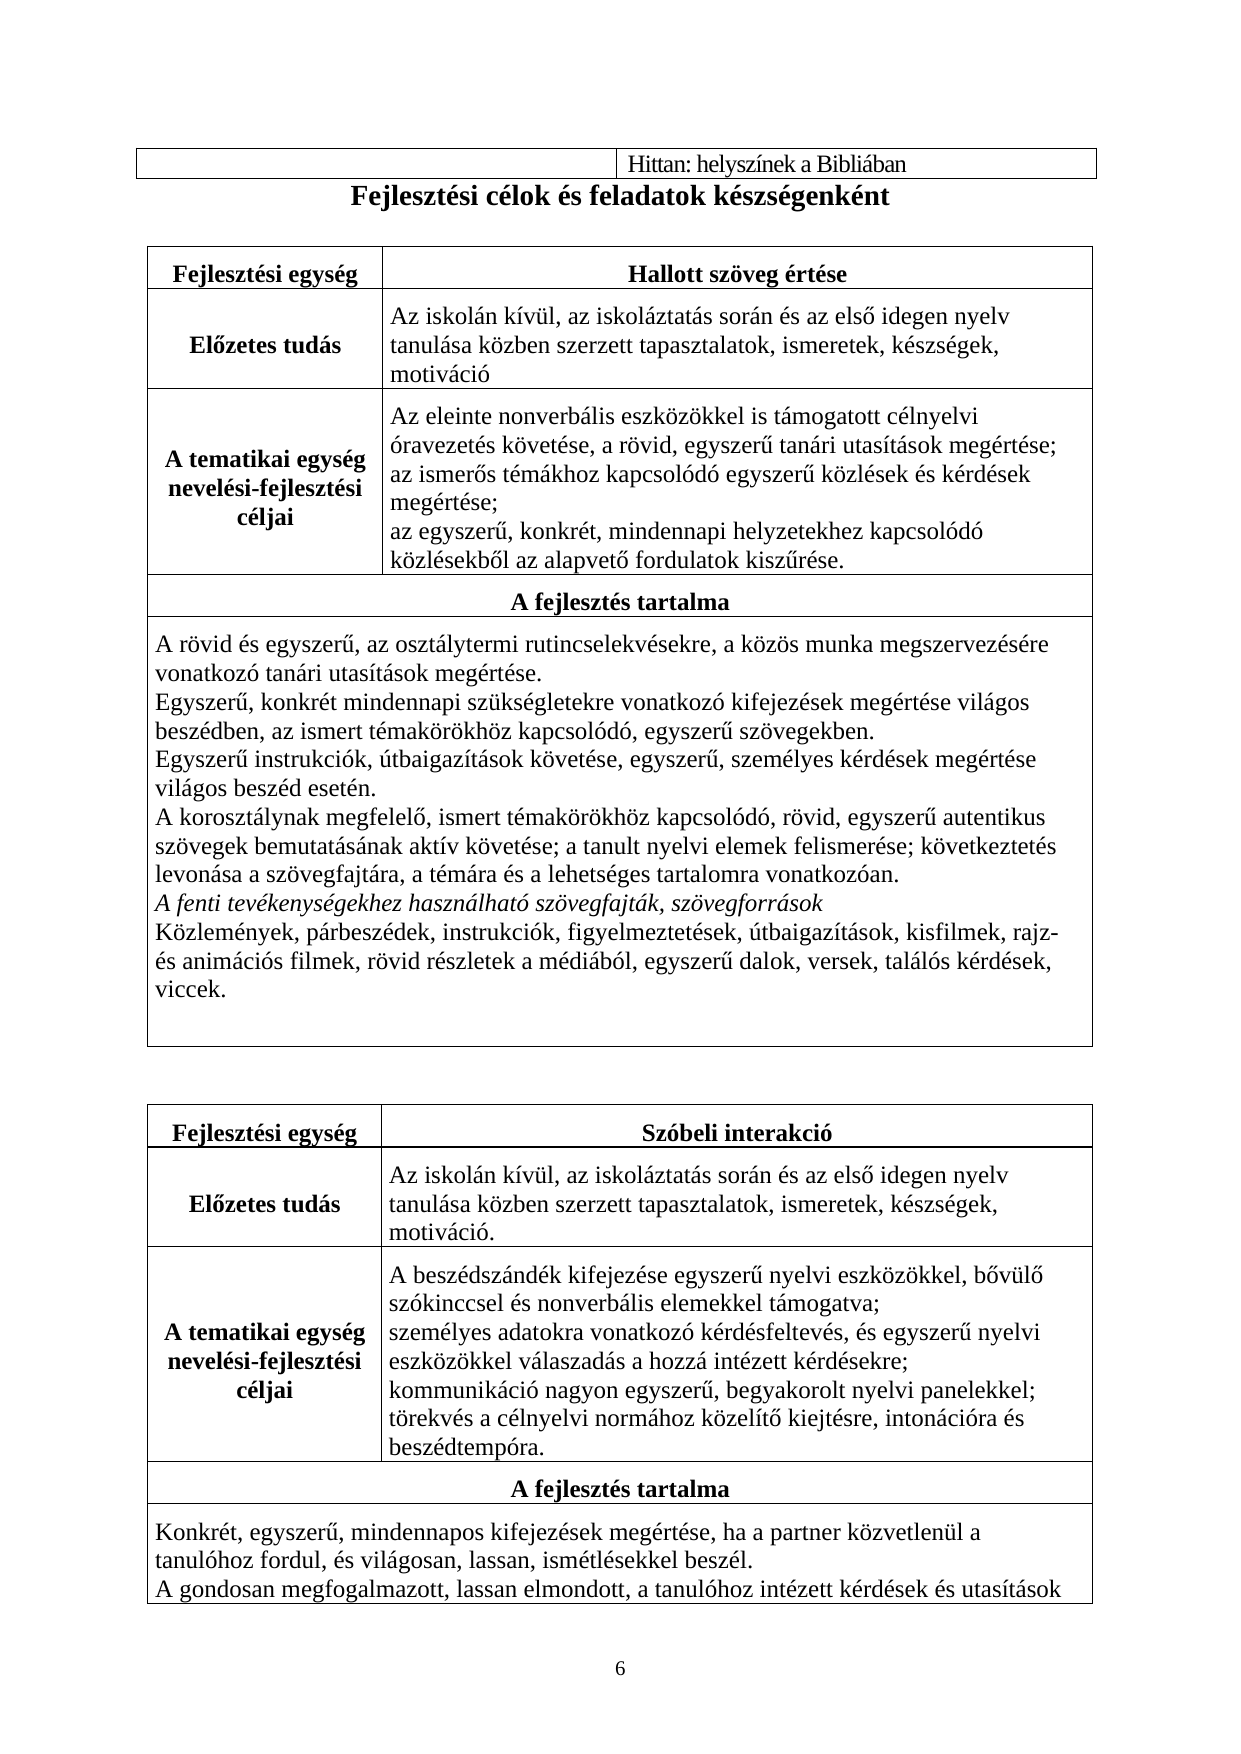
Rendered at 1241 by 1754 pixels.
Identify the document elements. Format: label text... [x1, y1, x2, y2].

table_header Fejlesztési egység [148, 1105, 381, 1146]
table_cell A rövid és egyszerű, az osztálytermi rutincselekvésekre, a közös munka megszervezésére vonatkozó tanári utasítások megértése. Egyszerű, konkrét mindennapi szükségletekre vonatkozó kifejezések megértése világos beszédben, az ismert témakörökhöz kapcsolódó, egyszerű szövegekben. Egyszerű instrukciók, útbaigazítások követése, egyszerű, személyes kérdések megértése világos beszéd esetén. A korosztálynak megfelelő, ismert témakörökhöz kapcsolódó, rövid, egyszerű autentikus szövegek bemutatásának aktív követése; a tanult nyelvi elemek felismerése; következtetés levonása a szövegfajtára, a témára és a lehetséges tartalomra vonatkozóan. A fenti tevékenységekhez használható szövegfajták, szövegforrások Közlemények, párbeszédek, instrukciók, figyelmeztetések, útbaigazítások, kisfilmek, rajz- és animációs filmek, rövid részletek a médiából, egyszerű dalok, versek, találós kérdések, viccek. [148, 617, 1092, 1046]
table_cell A tematikai egység nevelési-fejlesztési céljai [148, 1247, 381, 1461]
table_cell Az eleinte nonverbális eszközökkel is támogatott célnyelvi óravezetés követése, a rövid, egyszerű tanári utasítások megértése; az ismerős témákhoz kapcsolódó egyszerű közlések és kérdések megértése; az egyszerű, konkrét, mindennapi helyzetekhez kapcsolódó közlésekből az alapvető fordulatok kiszűrése. [383, 389, 1092, 574]
table_header Fejlesztési egység [148, 247, 382, 288]
table_cell A tematikai egység nevelési-fejlesztési céljai [148, 389, 382, 574]
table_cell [148, 1504, 1092, 1603]
table_cell Előzetes tudás [148, 289, 382, 388]
table_header Szóbeli interakció [382, 1105, 1092, 1146]
table_cell Az iskolán kívül, az iskoláztatás során és az első idegen nyelv tanulása közben szerzett tapasztalatok, ismeretek, készségek, motiváció. [382, 1148, 1092, 1246]
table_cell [617, 149, 1096, 177]
table_cell A fejlesztés tartalma [148, 1462, 1092, 1503]
table_header Hallott szöveg értése [383, 247, 1092, 288]
text Fejlesztési célok és feladatok készségenként [148, 179, 1093, 212]
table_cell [137, 149, 616, 177]
table_cell Az iskolán kívül, az iskoláztatás során és az első idegen nyelv tanulása közben szerzett tapasztalatok, ismeretek, készségek, motiváció [383, 289, 1092, 388]
table_cell Előzetes tudás [148, 1148, 381, 1246]
table_cell A beszédszándék kifejezése egyszerű nyelvi eszközökkel, bővülő szókinccsel és nonverbális elemekkel támogatva; személyes adatokra vonatkozó kérdésfeltevés, és egyszerű nyelvi eszközökkel válaszadás a hozzá intézett kérdésekre; kommunikáció nagyon egyszerű, begyakorolt nyelvi panelekkel; törekvés a célnyelvi normához közelítő kiejtésre, intonációra és beszédtempóra. [382, 1247, 1092, 1461]
table_cell A fejlesztés tartalma [148, 575, 1092, 616]
